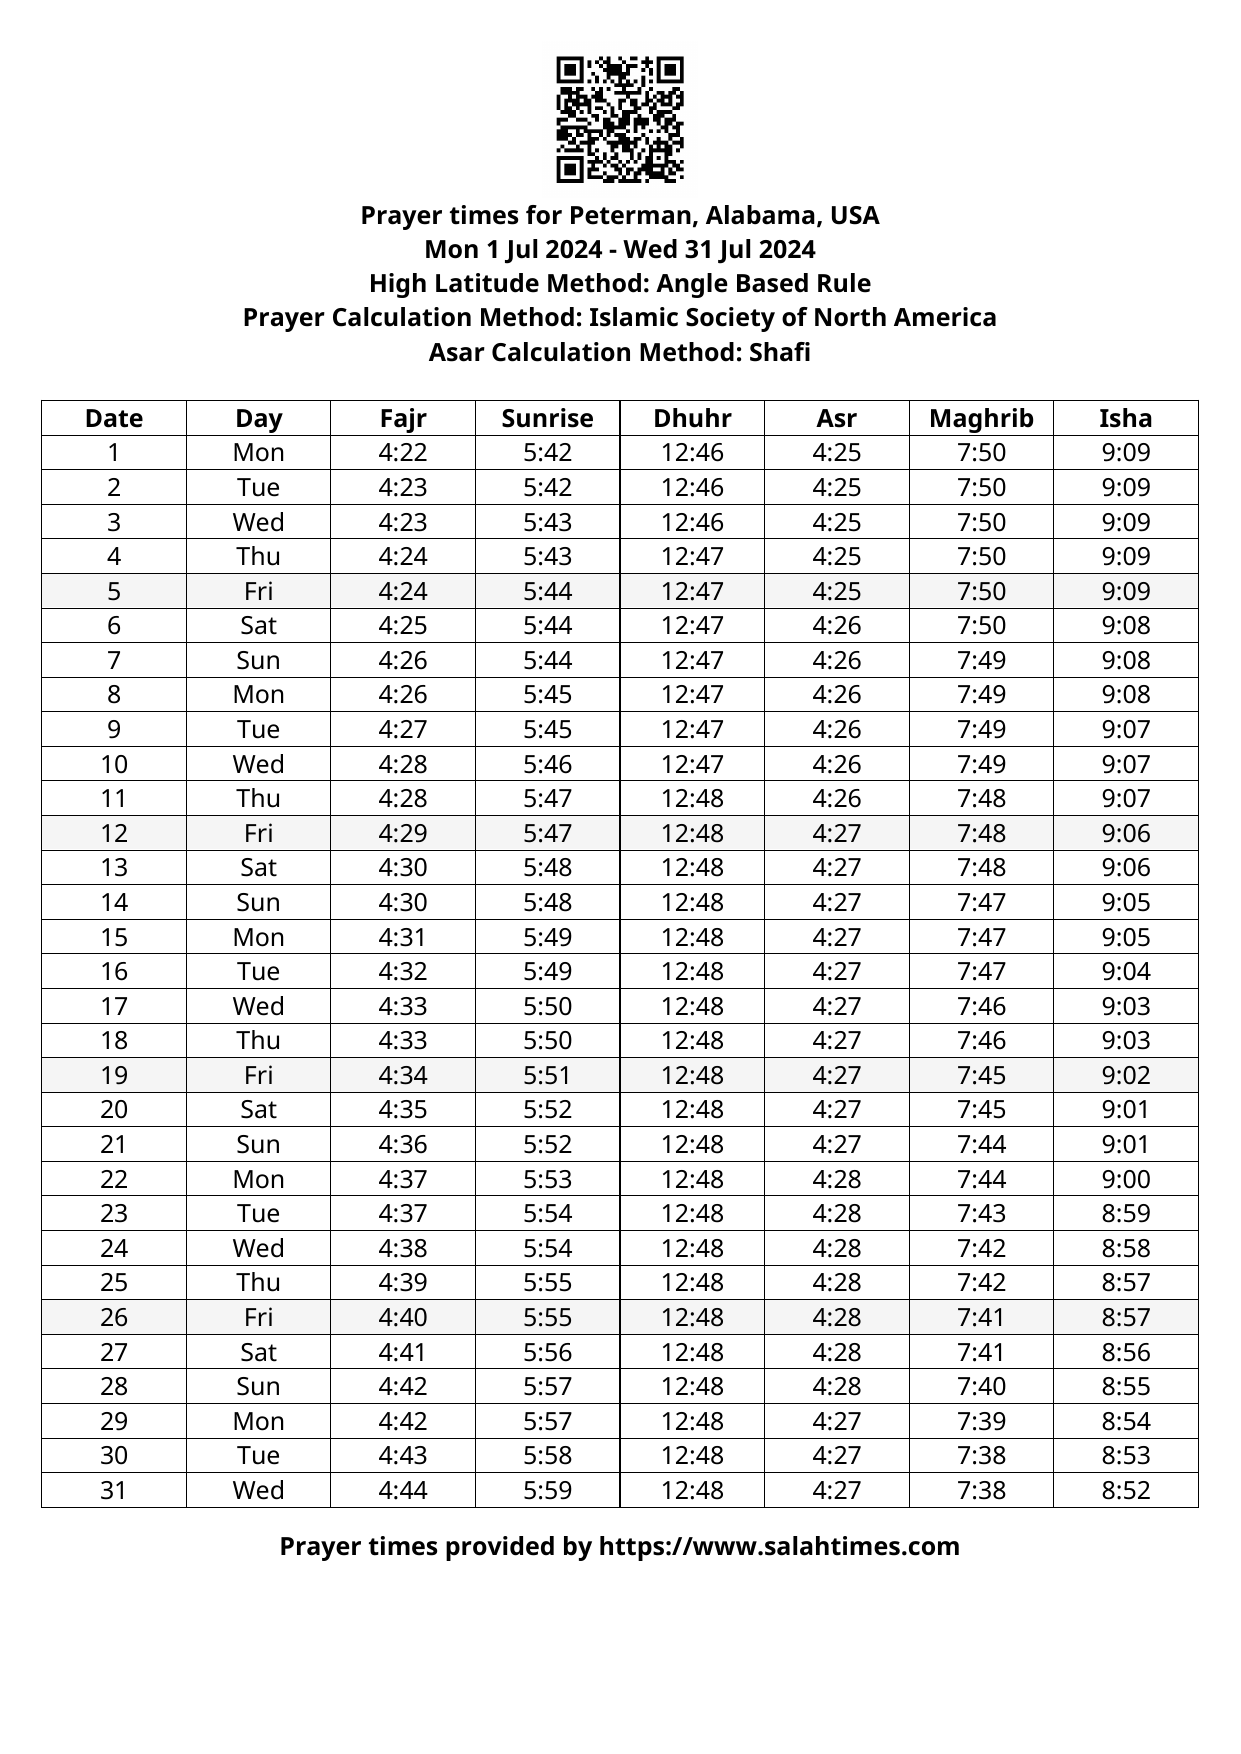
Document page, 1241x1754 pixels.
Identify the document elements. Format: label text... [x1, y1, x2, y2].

table_cell 4:28 [765, 1231, 909, 1264]
table_cell 20 [42, 1093, 186, 1126]
table_cell 12:48 [621, 781, 764, 815]
table_cell 31 [42, 1473, 186, 1507]
table_cell Wed [187, 747, 330, 780]
table_cell 7:48 [910, 781, 1053, 815]
table_cell 8:54 [1054, 1404, 1198, 1437]
table_cell 12:47 [621, 747, 764, 780]
table_cell 5:55 [476, 1300, 619, 1334]
table_header Sunrise [476, 401, 619, 434]
table_cell 9:09 [1054, 470, 1198, 504]
table_cell 4:30 [331, 851, 475, 884]
table_cell Mon [187, 920, 330, 953]
table_cell 13 [42, 851, 186, 884]
table_cell 5:52 [476, 1093, 619, 1126]
table_cell 8:55 [1054, 1369, 1198, 1403]
table_cell 4:42 [331, 1404, 475, 1437]
table_cell 9:01 [1054, 1093, 1198, 1126]
table_cell 8:52 [1054, 1473, 1198, 1507]
table_cell 12 [42, 816, 186, 849]
table_cell 7 [42, 643, 186, 677]
table_cell 12:48 [621, 1335, 764, 1368]
table_cell 7:39 [910, 1404, 1053, 1437]
table_cell 4:26 [765, 712, 909, 746]
table_cell 4:44 [331, 1473, 475, 1507]
table_cell 4:26 [765, 643, 909, 677]
table_cell Tue [187, 1196, 330, 1230]
table_cell 4:28 [765, 1196, 909, 1230]
table_cell 9:07 [1054, 781, 1198, 815]
table_cell 7:47 [910, 920, 1053, 953]
table_cell 12:48 [621, 1369, 764, 1403]
table_cell 4:27 [765, 1024, 909, 1057]
table_cell 4:35 [331, 1093, 475, 1126]
table_cell 4:28 [765, 1335, 909, 1368]
table_cell 4:27 [765, 816, 909, 849]
table_cell 7:41 [910, 1300, 1053, 1334]
table_cell 7:45 [910, 1093, 1053, 1126]
table_cell 4:24 [331, 574, 475, 607]
table_cell 6 [42, 609, 186, 642]
table_cell 9:07 [1054, 712, 1198, 746]
table_cell 9:06 [1054, 851, 1198, 884]
table_cell Wed [187, 1231, 330, 1264]
table_cell 7:50 [910, 539, 1053, 573]
table_cell Mon [187, 678, 330, 711]
table_cell 8:57 [1054, 1300, 1198, 1334]
table_cell 8 [42, 678, 186, 711]
table_cell 9:08 [1054, 643, 1198, 677]
table_cell 4:28 [331, 747, 475, 780]
table_cell 7:44 [910, 1162, 1053, 1195]
table_cell Thu [187, 1024, 330, 1057]
text High Latitude Method: Angle Based Rule [42, 266, 1198, 300]
table_cell 15 [42, 920, 186, 953]
table_cell Wed [187, 505, 330, 538]
table_cell 7:41 [910, 1335, 1053, 1368]
table_cell 5:48 [476, 851, 619, 884]
table_cell 5:43 [476, 505, 619, 538]
table_cell 5:52 [476, 1127, 619, 1161]
table_cell Sun [187, 1127, 330, 1161]
table_cell 25 [42, 1266, 186, 1299]
table_cell 7:46 [910, 1024, 1053, 1057]
table_cell Thu [187, 1266, 330, 1299]
table_cell 4:27 [765, 989, 909, 1022]
table_cell 9:09 [1054, 539, 1198, 573]
table_cell 9:01 [1054, 1127, 1198, 1161]
table_cell 4:37 [331, 1162, 475, 1195]
table_cell 5:45 [476, 712, 619, 746]
table_cell 9:06 [1054, 816, 1198, 849]
table_cell 4:28 [765, 1162, 909, 1195]
text Prayer Calculation Method: Islamic Society of North America [42, 300, 1198, 334]
table_cell 5:44 [476, 574, 619, 607]
table_cell 9:08 [1054, 609, 1198, 642]
table_cell 30 [42, 1439, 186, 1472]
table_cell 29 [42, 1404, 186, 1437]
table_cell 5 [42, 574, 186, 607]
table_cell Fri [187, 574, 330, 607]
table_cell 19 [42, 1058, 186, 1092]
table_cell Mon [187, 1404, 330, 1437]
table_cell 5:58 [476, 1439, 619, 1472]
table_cell 7:48 [910, 851, 1053, 884]
table_cell 4:28 [765, 1266, 909, 1299]
table_cell 12:47 [621, 643, 764, 677]
table_cell 4:25 [765, 539, 909, 573]
table_cell 12:48 [621, 1266, 764, 1299]
table_cell 5:54 [476, 1196, 619, 1230]
table_header Asr [765, 401, 909, 434]
table_cell 23 [42, 1196, 186, 1230]
table_cell 4:25 [765, 574, 909, 607]
table_cell 7:50 [910, 436, 1053, 469]
table_cell Sun [187, 643, 330, 677]
table_cell 4:27 [765, 1473, 909, 1507]
table_cell 4:40 [331, 1300, 475, 1334]
table_cell 14 [42, 885, 186, 919]
table_cell 12:48 [621, 851, 764, 884]
table_cell 7:42 [910, 1266, 1053, 1299]
table_cell 4:25 [765, 436, 909, 469]
table_cell 12:48 [621, 1300, 764, 1334]
table_cell 7:49 [910, 712, 1053, 746]
table_header Isha [1054, 401, 1198, 434]
table_cell 7:50 [910, 505, 1053, 538]
table_cell 12:46 [621, 436, 764, 469]
table_cell Tue [187, 1439, 330, 1472]
table_header Day [187, 401, 330, 434]
table_cell 12:48 [621, 1231, 764, 1264]
table_cell 12:48 [621, 1404, 764, 1437]
table_cell Mon [187, 1162, 330, 1195]
table_cell 9 [42, 712, 186, 746]
table_cell 12:48 [621, 920, 764, 953]
table_cell Thu [187, 539, 330, 573]
table_cell 4:37 [331, 1196, 475, 1230]
table_cell 7:44 [910, 1127, 1053, 1161]
table_cell 9:09 [1054, 574, 1198, 607]
table_cell 12:48 [621, 1162, 764, 1195]
table_cell 2 [42, 470, 186, 504]
table_cell 4:27 [765, 1127, 909, 1161]
table_cell 4:29 [331, 816, 475, 849]
table_cell 5:54 [476, 1231, 619, 1264]
table_cell 12:48 [621, 885, 764, 919]
table_cell 10 [42, 747, 186, 780]
table_cell 5:55 [476, 1266, 619, 1299]
table_cell 7:49 [910, 643, 1053, 677]
table_cell 4:22 [331, 436, 475, 469]
table_cell Mon [187, 436, 330, 469]
table_cell 9:02 [1054, 1058, 1198, 1092]
table_cell 12:47 [621, 574, 764, 607]
table_cell 8:58 [1054, 1231, 1198, 1264]
table_cell 4:28 [765, 1300, 909, 1334]
table_cell 12:48 [621, 1058, 764, 1092]
table_cell 7:40 [910, 1369, 1053, 1403]
table_cell 12:48 [621, 1024, 764, 1057]
table_cell 5:50 [476, 989, 619, 1022]
table_cell 12:47 [621, 678, 764, 711]
table_cell 5:51 [476, 1058, 619, 1092]
table_cell 5:59 [476, 1473, 619, 1507]
table_cell Sat [187, 609, 330, 642]
table_cell 11 [42, 781, 186, 815]
table_cell 12:47 [621, 539, 764, 573]
table_cell 9:07 [1054, 747, 1198, 780]
table_cell 7:47 [910, 954, 1053, 988]
table_cell 5:56 [476, 1335, 619, 1368]
table_cell 4:33 [331, 989, 475, 1022]
table_cell 16 [42, 954, 186, 988]
table_cell Sat [187, 1335, 330, 1368]
table_cell 22 [42, 1162, 186, 1195]
table_cell 4:36 [331, 1127, 475, 1161]
table_cell 4:38 [331, 1231, 475, 1264]
table_cell 5:45 [476, 678, 619, 711]
table_cell 27 [42, 1335, 186, 1368]
table_cell 5:53 [476, 1162, 619, 1195]
picture [542, 41, 699, 198]
table_cell 7:45 [910, 1058, 1053, 1092]
table_cell 4:26 [331, 678, 475, 711]
table_cell 5:47 [476, 816, 619, 849]
table_cell 8:53 [1054, 1439, 1198, 1472]
table_cell 5:49 [476, 954, 619, 988]
table_cell 4:28 [765, 1369, 909, 1403]
table_cell 4:25 [765, 470, 909, 504]
table_cell Fri [187, 1300, 330, 1334]
table_cell 4:26 [331, 643, 475, 677]
table_cell 7:49 [910, 747, 1053, 780]
table_cell 12:46 [621, 505, 764, 538]
text Asar Calculation Method: Shafi [42, 334, 1198, 368]
table_cell 4:41 [331, 1335, 475, 1368]
table_cell 4:26 [765, 781, 909, 815]
table_cell 28 [42, 1369, 186, 1403]
table_cell 12:48 [621, 816, 764, 849]
table_cell 3 [42, 505, 186, 538]
table_cell 4:27 [765, 1439, 909, 1472]
table_cell 12:48 [621, 1473, 764, 1507]
table_cell 4:27 [765, 920, 909, 953]
table_cell Fri [187, 816, 330, 849]
table_cell Tue [187, 954, 330, 988]
table_cell 7:48 [910, 816, 1053, 849]
table_cell 4:25 [765, 505, 909, 538]
table_cell 5:42 [476, 436, 619, 469]
table_cell 4:31 [331, 920, 475, 953]
table_cell 24 [42, 1231, 186, 1264]
table_cell 7:38 [910, 1439, 1053, 1472]
table_cell 9:00 [1054, 1162, 1198, 1195]
table_cell 12:46 [621, 470, 764, 504]
table_cell 4:27 [765, 885, 909, 919]
table_cell 7:50 [910, 470, 1053, 504]
table_cell 4:34 [331, 1058, 475, 1092]
table_cell 17 [42, 989, 186, 1022]
table_cell 5:43 [476, 539, 619, 573]
table_cell 5:47 [476, 781, 619, 815]
table_cell Fri [187, 1058, 330, 1092]
table_cell 21 [42, 1127, 186, 1161]
text Prayer times for Peterman, Alabama, USA [42, 198, 1198, 232]
table_cell 5:42 [476, 470, 619, 504]
table_cell 12:48 [621, 1127, 764, 1161]
table_cell 4:30 [331, 885, 475, 919]
table_cell 4:26 [765, 678, 909, 711]
table_cell 12:48 [621, 1439, 764, 1472]
table_cell 4:43 [331, 1439, 475, 1472]
table_cell 7:43 [910, 1196, 1053, 1230]
table_cell Tue [187, 470, 330, 504]
table_cell 7:50 [910, 609, 1053, 642]
table_cell Tue [187, 712, 330, 746]
table_cell 9:04 [1054, 954, 1198, 988]
table_cell 7:38 [910, 1473, 1053, 1507]
table_header Date [42, 401, 186, 434]
table_cell Sat [187, 851, 330, 884]
table_cell 9:09 [1054, 436, 1198, 469]
table_cell 4:33 [331, 1024, 475, 1057]
table_cell 18 [42, 1024, 186, 1057]
table_cell 5:50 [476, 1024, 619, 1057]
table_cell Sun [187, 885, 330, 919]
table_cell Sat [187, 1093, 330, 1126]
table_cell 4:27 [765, 1058, 909, 1092]
table_cell 12:48 [621, 1196, 764, 1230]
table_cell 7:42 [910, 1231, 1053, 1264]
table_cell 4:32 [331, 954, 475, 988]
table_cell 9:05 [1054, 885, 1198, 919]
table_cell 4:23 [331, 505, 475, 538]
table_cell 8:56 [1054, 1335, 1198, 1368]
table_cell 9:09 [1054, 505, 1198, 538]
table_cell 4:27 [765, 954, 909, 988]
text Mon 1 Jul 2024 - Wed 31 Jul 2024 [42, 232, 1198, 266]
table_cell 7:49 [910, 678, 1053, 711]
table_cell 5:46 [476, 747, 619, 780]
table_cell 4:28 [331, 781, 475, 815]
table_cell Wed [187, 1473, 330, 1507]
table_cell 8:59 [1054, 1196, 1198, 1230]
table_cell 4:27 [765, 851, 909, 884]
table_cell 4:26 [765, 747, 909, 780]
table_cell 1 [42, 436, 186, 469]
table_cell 9:03 [1054, 989, 1198, 1022]
table_cell Wed [187, 989, 330, 1022]
table_cell 12:47 [621, 712, 764, 746]
table_cell 4:23 [331, 470, 475, 504]
table_cell Thu [187, 781, 330, 815]
table_cell 8:57 [1054, 1266, 1198, 1299]
table_header Maghrib [910, 401, 1053, 434]
table_cell 5:44 [476, 643, 619, 677]
table_cell 5:57 [476, 1369, 619, 1403]
table_cell 4:42 [331, 1369, 475, 1403]
table_cell 12:48 [621, 954, 764, 988]
table_header Fajr [331, 401, 475, 434]
table_cell 4:25 [331, 609, 475, 642]
table_cell 5:49 [476, 920, 619, 953]
table_cell 26 [42, 1300, 186, 1334]
table_cell 5:48 [476, 885, 619, 919]
table_header Dhuhr [621, 401, 764, 434]
table_cell 4 [42, 539, 186, 573]
table_cell 5:44 [476, 609, 619, 642]
table_cell 4:24 [331, 539, 475, 573]
table_cell 7:50 [910, 574, 1053, 607]
table_cell 12:47 [621, 609, 764, 642]
table_cell 7:46 [910, 989, 1053, 1022]
table_cell 5:57 [476, 1404, 619, 1437]
table_cell 9:05 [1054, 920, 1198, 953]
table_cell 4:39 [331, 1266, 475, 1299]
table_cell 12:48 [621, 989, 764, 1022]
table_cell 4:27 [331, 712, 475, 746]
table_cell 4:27 [765, 1404, 909, 1437]
table_cell 9:08 [1054, 678, 1198, 711]
table_cell Sun [187, 1369, 330, 1403]
table_cell 4:27 [765, 1093, 909, 1126]
text Prayer times provided by https://www.salahtimes.com [42, 1528, 1198, 1563]
table_cell 12:48 [621, 1093, 764, 1126]
table_cell 9:03 [1054, 1024, 1198, 1057]
table_cell 7:47 [910, 885, 1053, 919]
table_cell 4:26 [765, 609, 909, 642]
